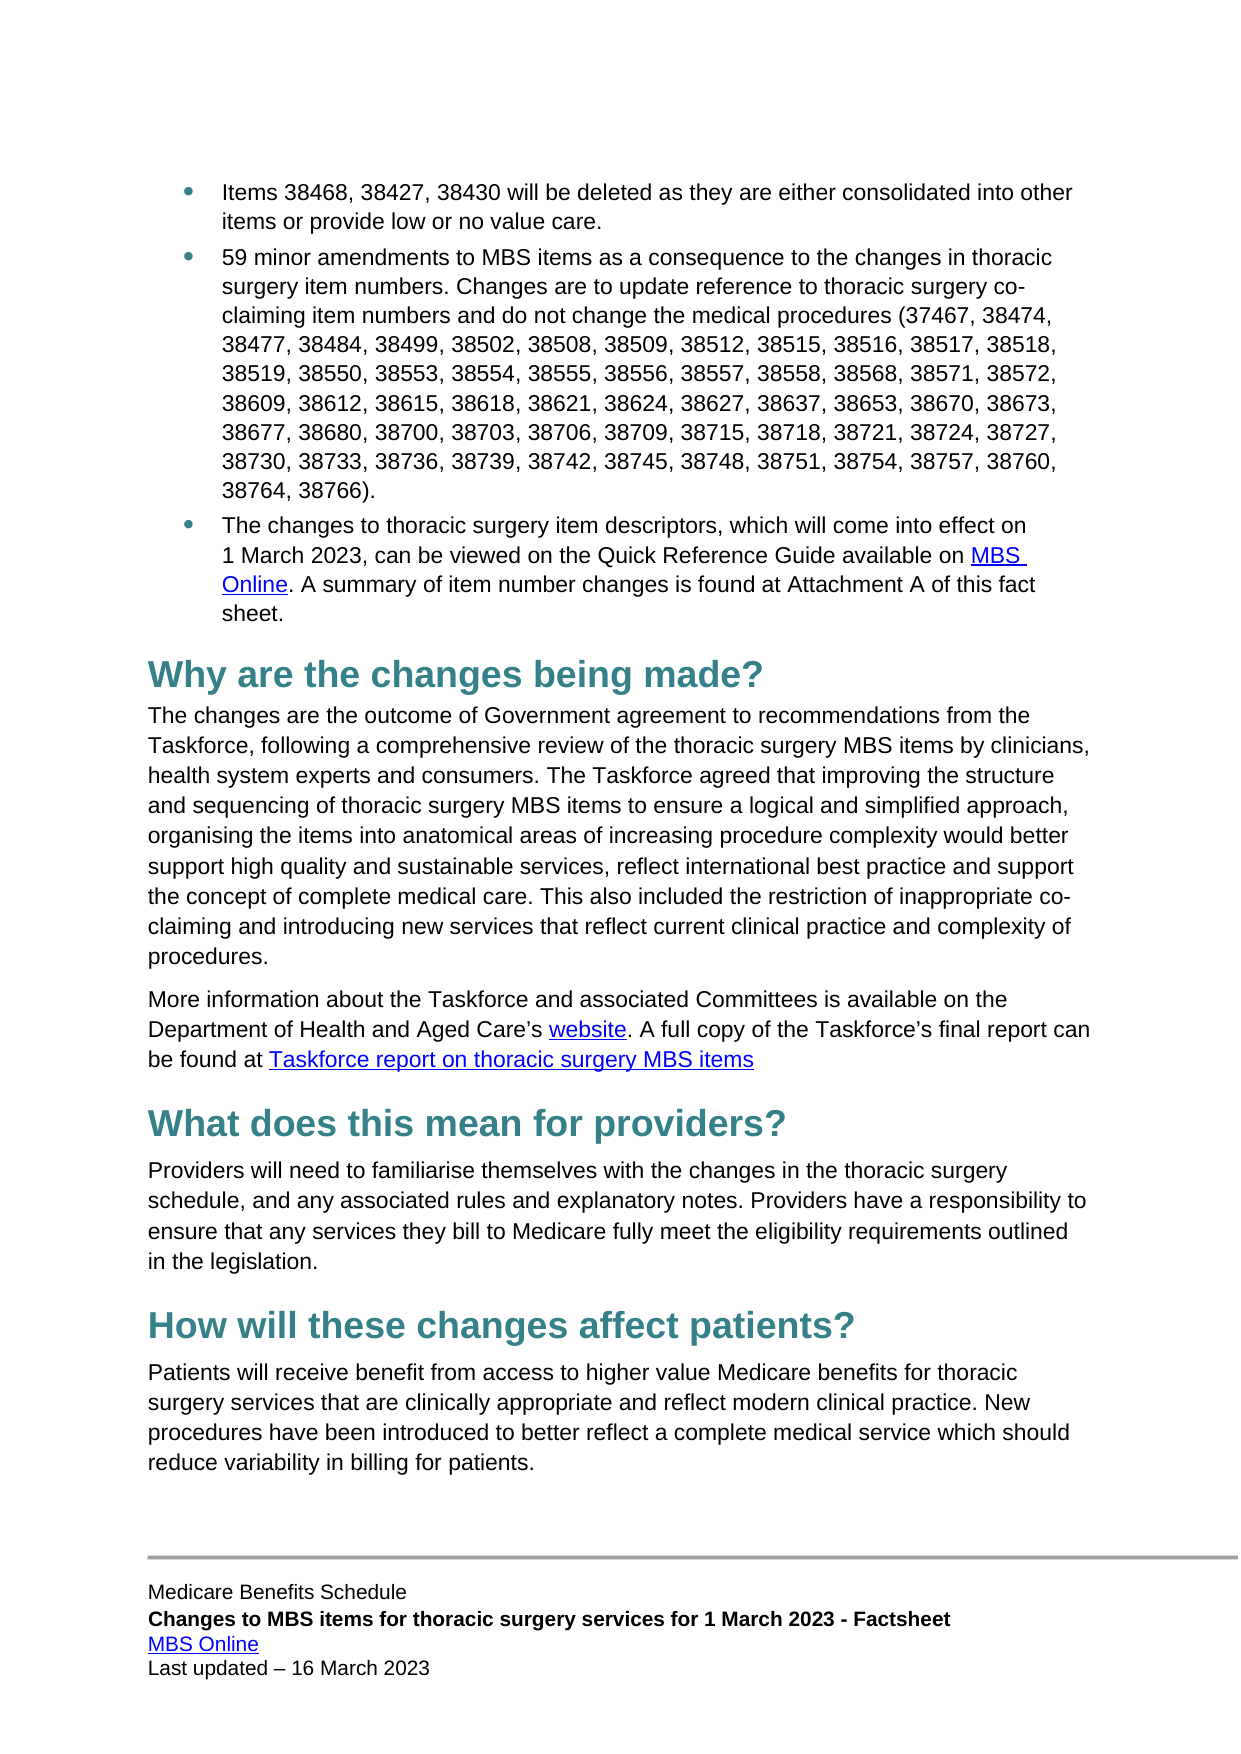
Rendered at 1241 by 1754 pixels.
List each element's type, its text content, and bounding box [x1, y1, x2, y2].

text More information about the Taskforce and associated Committees is available on the Department of Health and Aged Care’s website. A full copy of the Taskforce’s final report can be found at Taskforce report on thoracic surgery MBS items [148, 986, 1092, 1073]
text Patients will receive benefit from access to higher value Medicare benefits for thoracic surgery services that are clinically appropriate and reflect modern clinical practice. New procedures have been introduced to better reflect a complete medical service which should reduce variability in billing for patients. [148, 1359, 1092, 1476]
list The changes to thoracic surgery item descriptors, which will come into effect on 1 March 2023, can be viewed on the Quick Reference Guide available on MBS Online. A summary of item number changes is found at Attachment A of this fact sheet. [184, 511, 1092, 627]
list Items 38468, 38427, 38430 will be deleted as they are either consolidated into other items or provide low or no value care. [184, 177, 1092, 236]
list 59 minor amendments to MBS items as a consequence to the changes in thoracic surgery item numbers. Changes are to update reference to thoracic surgery co-claiming item numbers and do not change the medical procedures (37467, 38474, 38477, 38484, 38499, 38502, 38508, 38509, 38512, 38515, 38516, 38517, 38518, 38519, 38550, 38553, 38554, 38555, 38556, 38557, 38558, 38568, 38571, 38572, 38609, 38612, 38615, 38618, 38621, 38624, 38627, 38637, 38653, 38670, 38673, 38677, 38680, 38700, 38703, 38706, 38709, 38715, 38718, 38721, 38724, 38727, 38730, 38733, 38736, 38739, 38742, 38745, 38748, 38751, 38754, 38757, 38760, 38764, 38766). [184, 242, 1092, 504]
list The changes are the outcome of Government agreement to recommendations from the Taskforce, following a comprehensive review of the thoracic surgery MBS items by clinicians, health system experts and consumers. The Taskforce agreed that improving the structure and sequencing of thoracic surgery MBS items to ensure a logical and simplified approach, organising the items into anatomical areas of increasing procedure complexity would better support high quality and sustainable services, reflect international best practice and support the concept of complete medical care. This also included the restriction of inappropriate co-claiming and introducing new services that reflect current clinical practice and complexity of procedures. [148, 702, 1092, 969]
text Providers will need to familiarise themselves with the changes in the thoracic surgery schedule, and any associated rules and explanatory notes. Providers have a responsibility to ensure that any services they bill to Medicare fully meet the eligibility requirements outlined in the legislation. [148, 1157, 1092, 1274]
subtitle What does this mean for providers? [148, 1102, 1092, 1145]
subtitle How will these changes affect patients? [148, 1303, 1092, 1346]
subtitle Why are the changes being made? [148, 652, 1092, 695]
